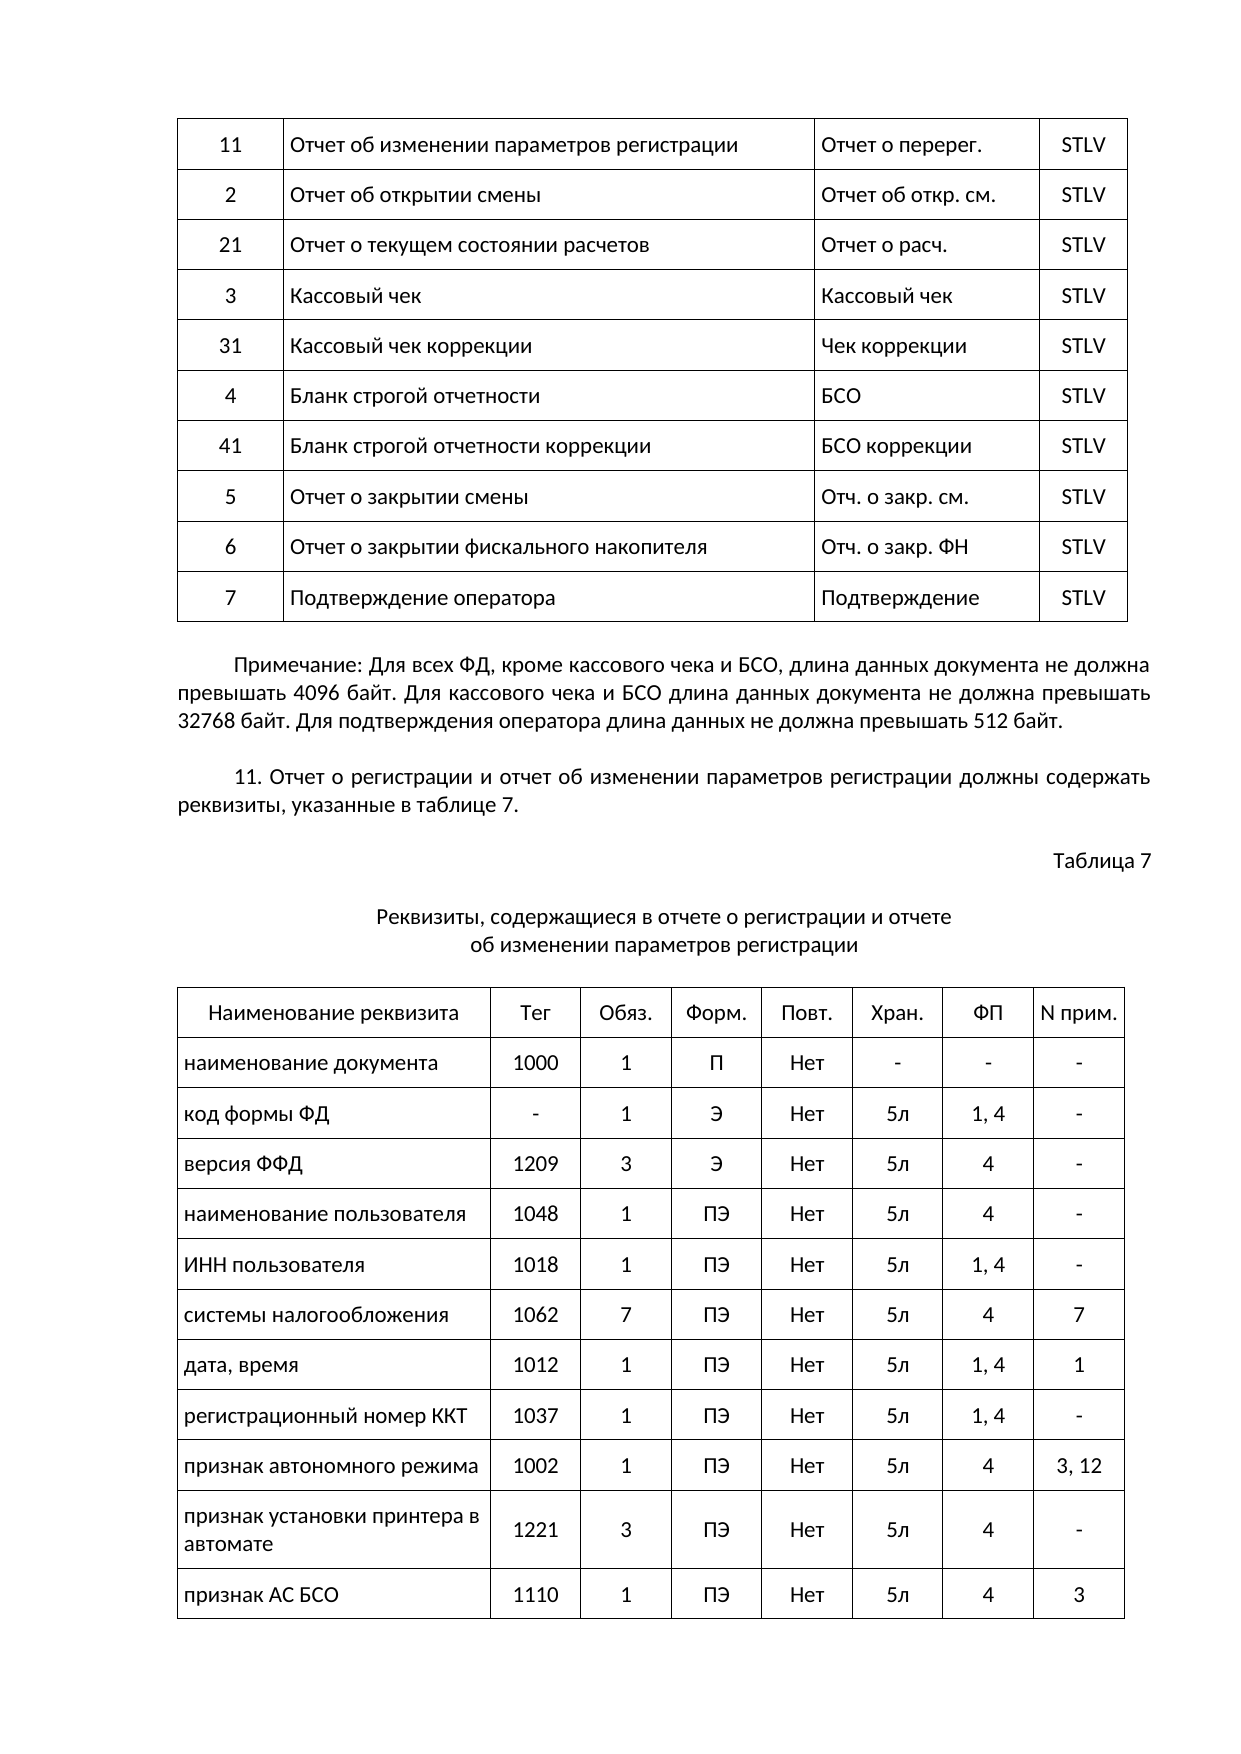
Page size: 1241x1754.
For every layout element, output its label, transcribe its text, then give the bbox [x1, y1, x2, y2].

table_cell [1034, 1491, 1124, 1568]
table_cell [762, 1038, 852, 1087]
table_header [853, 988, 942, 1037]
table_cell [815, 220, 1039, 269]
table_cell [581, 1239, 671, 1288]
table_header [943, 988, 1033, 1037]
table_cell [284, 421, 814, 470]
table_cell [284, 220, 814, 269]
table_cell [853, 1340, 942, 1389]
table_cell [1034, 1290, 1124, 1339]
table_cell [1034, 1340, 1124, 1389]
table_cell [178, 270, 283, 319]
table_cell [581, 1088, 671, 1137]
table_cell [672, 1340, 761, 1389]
text 11. Отчет о регистрации и отчет об изменении параметров регистрации должны содержать реквизиты, указанные в таблице 7. [177, 762, 1152, 818]
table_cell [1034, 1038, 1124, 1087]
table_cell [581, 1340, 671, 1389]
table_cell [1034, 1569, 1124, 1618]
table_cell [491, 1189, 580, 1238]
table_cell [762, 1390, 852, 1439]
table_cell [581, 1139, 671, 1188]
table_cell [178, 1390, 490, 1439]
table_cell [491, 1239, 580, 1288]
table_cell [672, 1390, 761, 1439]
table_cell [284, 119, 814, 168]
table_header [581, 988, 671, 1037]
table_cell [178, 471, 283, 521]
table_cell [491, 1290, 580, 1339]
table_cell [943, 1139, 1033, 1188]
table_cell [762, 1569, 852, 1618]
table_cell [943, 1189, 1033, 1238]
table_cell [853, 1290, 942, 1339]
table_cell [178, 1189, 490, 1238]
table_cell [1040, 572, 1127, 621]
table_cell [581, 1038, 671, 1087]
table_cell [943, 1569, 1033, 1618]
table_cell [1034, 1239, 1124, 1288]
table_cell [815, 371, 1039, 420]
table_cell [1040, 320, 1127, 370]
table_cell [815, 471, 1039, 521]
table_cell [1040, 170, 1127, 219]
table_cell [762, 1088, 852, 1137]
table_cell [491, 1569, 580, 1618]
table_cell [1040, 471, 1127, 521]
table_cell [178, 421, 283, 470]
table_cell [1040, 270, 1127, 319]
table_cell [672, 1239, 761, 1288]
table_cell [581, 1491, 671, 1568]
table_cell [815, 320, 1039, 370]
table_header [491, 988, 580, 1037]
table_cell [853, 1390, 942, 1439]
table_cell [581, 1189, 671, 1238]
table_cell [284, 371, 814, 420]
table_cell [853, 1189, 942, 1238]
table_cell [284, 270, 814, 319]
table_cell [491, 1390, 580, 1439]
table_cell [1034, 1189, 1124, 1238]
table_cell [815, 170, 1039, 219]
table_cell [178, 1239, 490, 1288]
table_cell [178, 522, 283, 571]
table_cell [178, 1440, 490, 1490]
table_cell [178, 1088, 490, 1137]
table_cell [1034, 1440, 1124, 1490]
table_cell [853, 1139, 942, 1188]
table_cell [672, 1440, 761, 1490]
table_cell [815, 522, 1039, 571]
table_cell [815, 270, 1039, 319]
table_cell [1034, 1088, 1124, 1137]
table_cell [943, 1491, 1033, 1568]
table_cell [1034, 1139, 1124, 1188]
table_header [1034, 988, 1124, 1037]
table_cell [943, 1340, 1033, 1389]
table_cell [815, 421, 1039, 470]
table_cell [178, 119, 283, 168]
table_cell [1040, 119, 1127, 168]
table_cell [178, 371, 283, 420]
text Примечание: Для всех ФД, кроме кассового чека и БСО, длина данных документа не должна превышать 4096 байт. Для кассового чека и БСО длина данных документа не должна превышать 32768 байт. Для подтверждения оператора длина данных не должна превышать 512 байт. [177, 650, 1152, 734]
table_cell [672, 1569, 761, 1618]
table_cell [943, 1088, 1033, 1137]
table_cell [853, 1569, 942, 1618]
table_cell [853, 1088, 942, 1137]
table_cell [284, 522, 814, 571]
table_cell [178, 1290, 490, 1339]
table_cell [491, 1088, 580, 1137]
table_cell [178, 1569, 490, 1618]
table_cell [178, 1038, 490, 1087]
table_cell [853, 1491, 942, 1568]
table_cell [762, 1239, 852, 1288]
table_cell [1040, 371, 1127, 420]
text об изменении параметров регистрации [177, 931, 1152, 958]
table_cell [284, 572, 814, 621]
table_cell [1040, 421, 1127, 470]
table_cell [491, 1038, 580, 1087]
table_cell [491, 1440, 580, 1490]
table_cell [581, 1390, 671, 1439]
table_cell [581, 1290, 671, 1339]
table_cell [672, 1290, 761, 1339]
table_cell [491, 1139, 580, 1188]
text Таблица 7 [177, 846, 1152, 874]
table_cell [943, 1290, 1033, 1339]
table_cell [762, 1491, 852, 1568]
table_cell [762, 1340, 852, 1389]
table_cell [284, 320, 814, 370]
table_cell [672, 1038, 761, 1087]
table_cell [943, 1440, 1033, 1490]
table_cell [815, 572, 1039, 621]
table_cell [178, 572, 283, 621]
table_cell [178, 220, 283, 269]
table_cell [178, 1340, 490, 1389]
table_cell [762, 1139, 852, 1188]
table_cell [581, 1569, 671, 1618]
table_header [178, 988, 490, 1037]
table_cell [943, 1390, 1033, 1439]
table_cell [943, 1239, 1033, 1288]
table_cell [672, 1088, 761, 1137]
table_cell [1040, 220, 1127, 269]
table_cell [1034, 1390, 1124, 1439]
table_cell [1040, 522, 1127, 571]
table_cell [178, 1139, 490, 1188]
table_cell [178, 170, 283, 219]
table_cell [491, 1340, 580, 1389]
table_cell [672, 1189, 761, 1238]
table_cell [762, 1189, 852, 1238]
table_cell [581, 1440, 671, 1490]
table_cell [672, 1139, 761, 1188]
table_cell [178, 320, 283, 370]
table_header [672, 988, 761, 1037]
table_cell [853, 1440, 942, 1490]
text Реквизиты, содержащиеся в отчете о регистрации и отчете [177, 902, 1152, 931]
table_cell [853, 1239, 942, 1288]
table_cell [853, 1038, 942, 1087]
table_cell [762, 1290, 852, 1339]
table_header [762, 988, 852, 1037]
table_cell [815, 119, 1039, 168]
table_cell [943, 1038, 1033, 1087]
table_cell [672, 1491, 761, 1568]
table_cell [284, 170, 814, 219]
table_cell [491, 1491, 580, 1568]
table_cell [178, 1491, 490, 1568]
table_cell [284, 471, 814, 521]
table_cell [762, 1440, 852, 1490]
